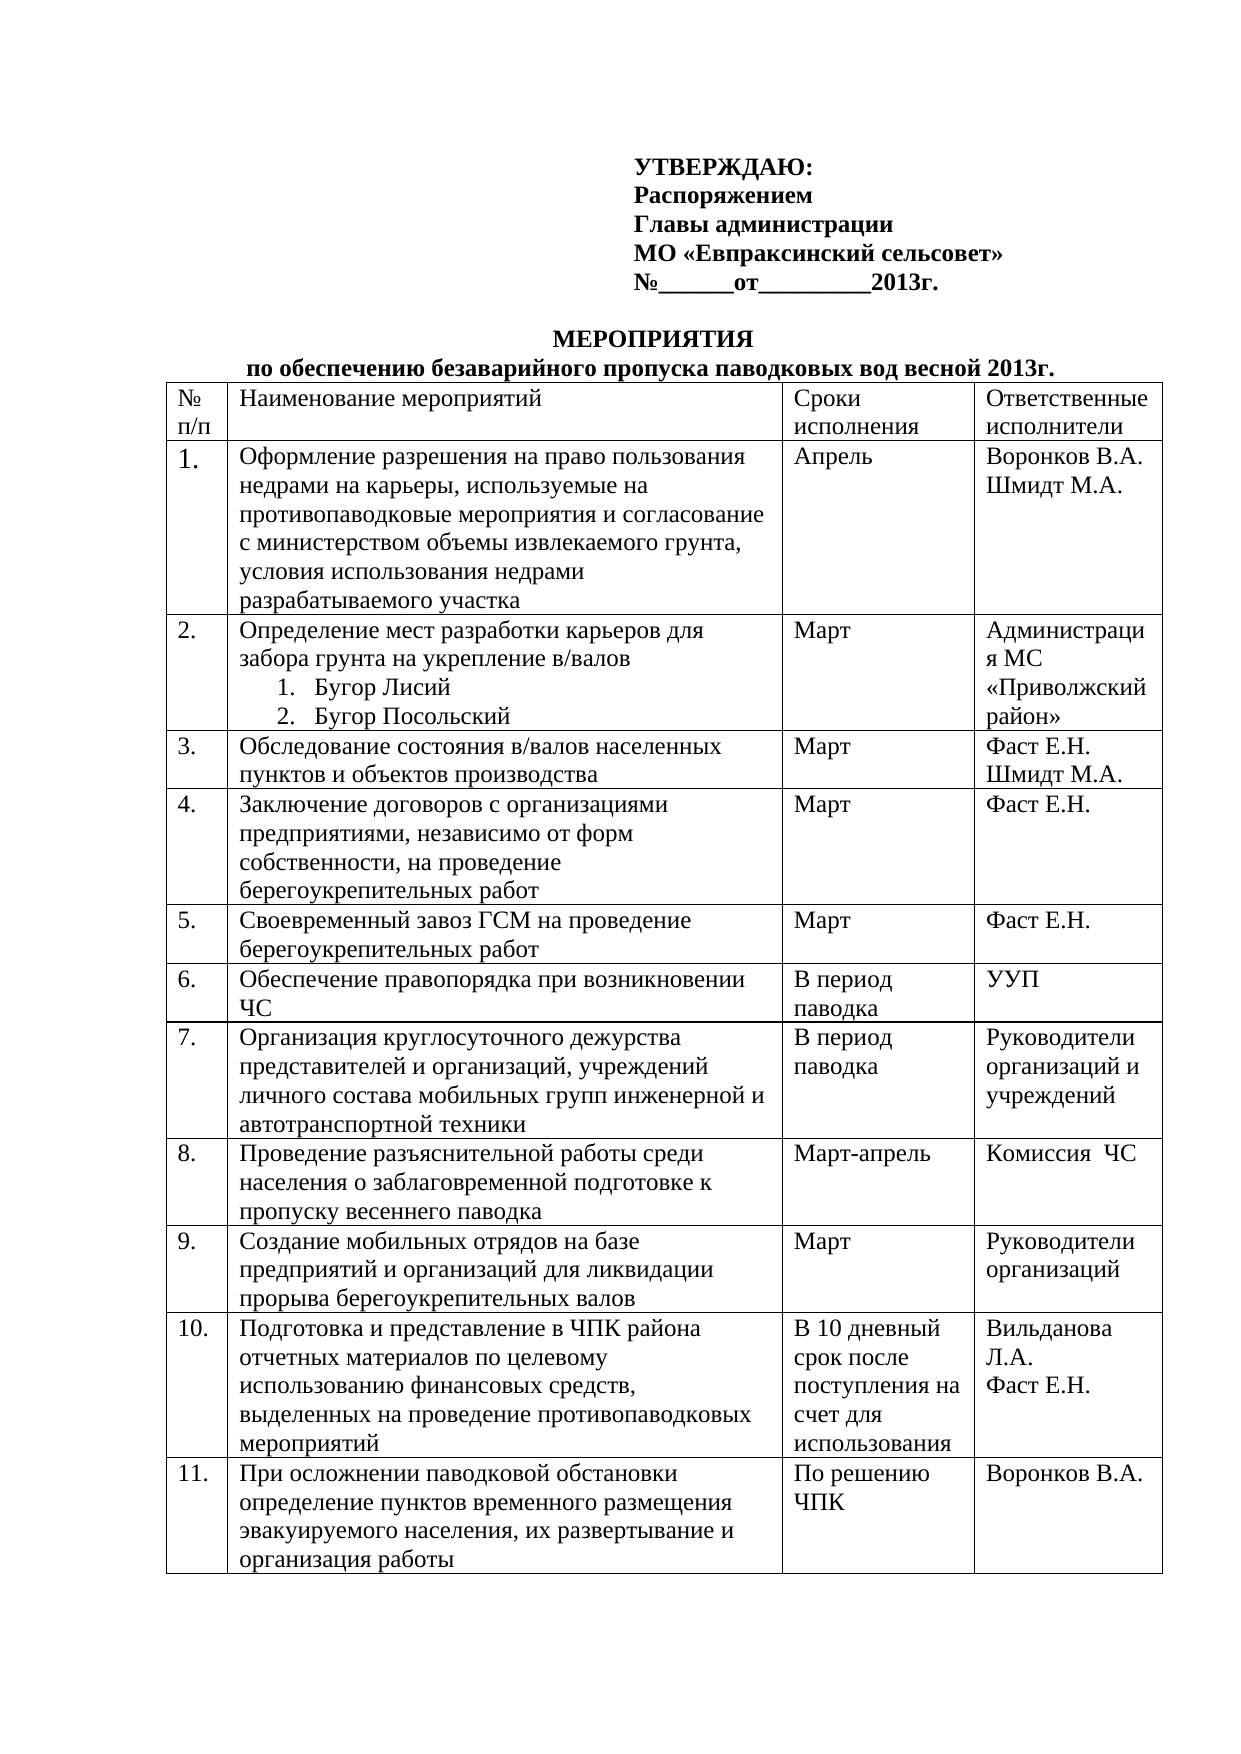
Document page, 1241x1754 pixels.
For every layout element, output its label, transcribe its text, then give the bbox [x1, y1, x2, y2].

table_cell Фаст Е.Н. [975, 905, 1162, 963]
table_cell 3. [167, 731, 227, 788]
table_cell Обследование состояния в/валов населенных пунктов и объектов производства [228, 731, 782, 788]
table_cell Определение мест разработки карьеров для забора грунта на укрепление в/валов Бугор Лисий Бугор Посольский [228, 615, 782, 730]
table_cell 11. [167, 1458, 227, 1573]
table_cell 5. [167, 905, 227, 963]
table_cell В период паводка [783, 964, 974, 1021]
table_cell Март [783, 905, 974, 963]
text №______от_________2013г. [177, 267, 1152, 295]
table_cell Руководители организаций [975, 1226, 1162, 1312]
table_cell Своевременный завоз ГСМ на проведение берегоукрепительных работ [228, 905, 782, 963]
table_cell Организация круглосуточного дежурства представителей и организаций, учреждений личного состава мобильных групп инженерной и автотранспортной техники [228, 1023, 782, 1137]
table_cell Фаст Е.Н. Шмидт М.А. [975, 731, 1162, 788]
text Главы администрации [177, 209, 1152, 238]
table_cell Заключение договоров с организациями предприятиями, независимо от форм собственности, на проведение берегоукрепительных работ [228, 789, 782, 904]
table_cell Создание мобильных отрядов на базе предприятий и организаций для ликвидации прорыва берегоукрепительных валов [228, 1226, 782, 1312]
table_cell Вильданова Л.А. Фаст Е.Н. [975, 1313, 1162, 1457]
text по обеспечению безаварийного пропуска паводковых вод весной 2013г. [177, 353, 1152, 382]
table_cell Март [783, 615, 974, 730]
table_header Сроки исполнения [783, 383, 974, 440]
table_cell Администрация МС «Приволжский район» [975, 615, 1162, 730]
table_cell По решению ЧПК [783, 1458, 974, 1573]
table_cell 4. [167, 789, 227, 904]
table_cell Комиссия ЧС [975, 1139, 1162, 1225]
table_cell Оформление разрешения на право пользования недрами на карьеры, используемые на противопаводковые мероприятия и согласование с министерством объемы извлекаемого грунта, условия использования недрами разрабатываемого участка [228, 441, 782, 614]
text УТВЕРЖДАЮ: [177, 152, 1152, 180]
table_cell Воронков В.А. [975, 1458, 1162, 1573]
table_cell Руководители организаций и учреждений [975, 1023, 1162, 1137]
table_cell Март [783, 1226, 974, 1312]
table_cell Март [783, 731, 974, 788]
table_cell 10. [167, 1313, 227, 1457]
table_header Наименование мероприятий [228, 383, 782, 440]
table_cell 7. [167, 1023, 227, 1137]
table_header Ответственные исполнители [975, 383, 1162, 440]
table_cell В период паводка [783, 1023, 974, 1137]
table_cell Подготовка и представление в ЧПК района отчетных материалов по целевому использованию финансовых средств, выделенных на проведение противопаводковых мероприятий [228, 1313, 782, 1457]
table_cell 2. [167, 615, 227, 730]
table_header № п/п [167, 383, 227, 440]
table_cell 6. [167, 964, 227, 1021]
table_cell При осложнении паводковой обстановки определение пунктов временного размещения эвакуируемого населения, их развертывание и организация работы [228, 1458, 782, 1573]
table_cell Фаст Е.Н. [975, 789, 1162, 904]
table_cell Воронков В.А. Шмидт М.А. [975, 441, 1162, 614]
text Распоряжением [177, 180, 1152, 209]
table_cell Проведение разъяснительной работы среди населения о заблаговременной подготовке к пропуску весеннего паводка [228, 1139, 782, 1225]
text МО «Евпраксинский сельсовет» [177, 238, 1152, 267]
table_cell Обеспечение правопорядка при возникновении ЧС [228, 964, 782, 1021]
table_cell 1. [167, 441, 227, 614]
table_cell 9. [167, 1226, 227, 1312]
table_cell Март [783, 789, 974, 904]
table_cell 8. [167, 1139, 227, 1225]
table_cell В 10 дневный срок после поступления на счет для использования [783, 1313, 974, 1457]
table_cell УУП [975, 964, 1162, 1021]
text МЕРОПРИЯТИЯ [177, 324, 1152, 353]
table_cell Март-апрель [783, 1139, 974, 1225]
table_cell Апрель [783, 441, 974, 614]
